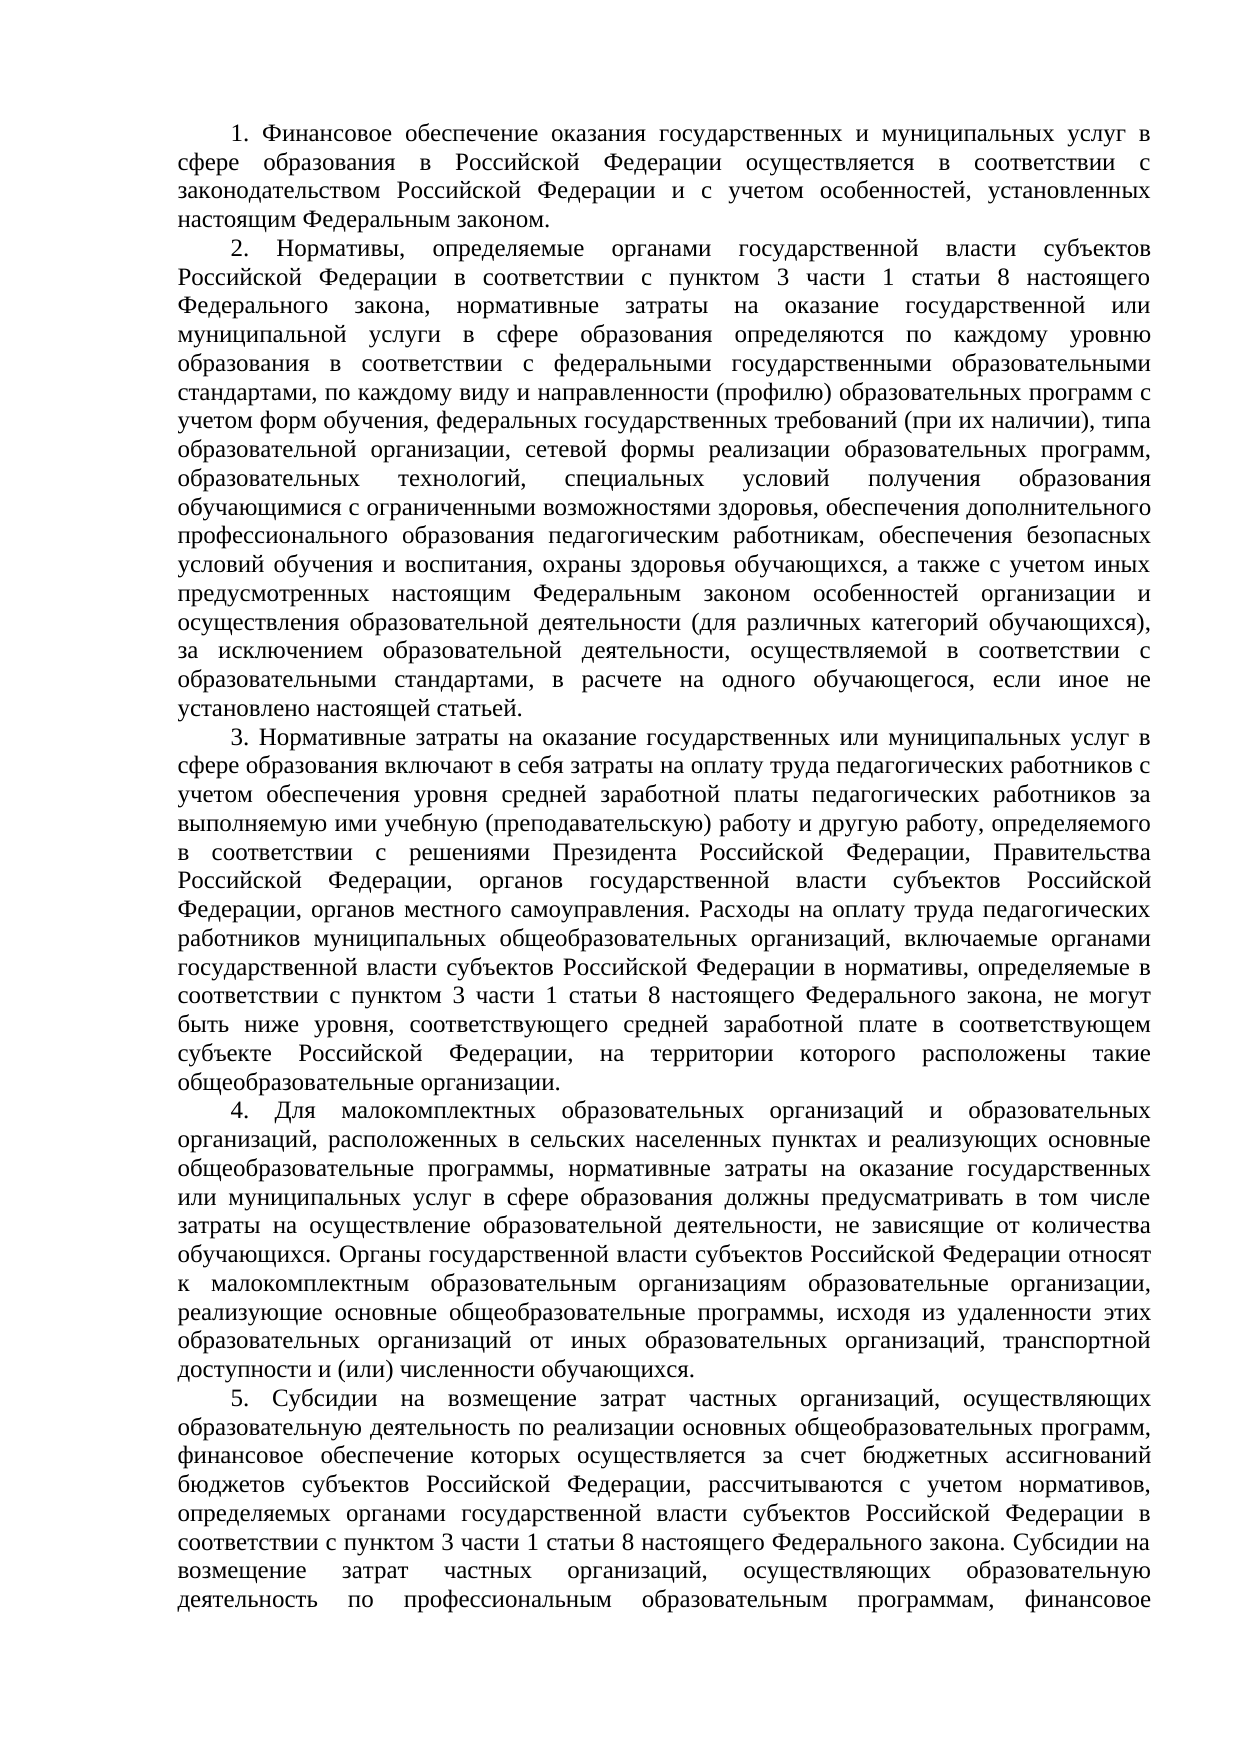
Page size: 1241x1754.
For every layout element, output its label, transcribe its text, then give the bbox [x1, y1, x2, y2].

text 4. Для малокомплектных образовательных организаций и образовательных организаций, расположенных в сельских населенных пунктах и реализующих основные общеобразовательные программы, нормативные затраты на оказание государственных или муниципальных услуг в сфере образования должны предусматривать в том числе затраты на осуществление образовательной деятельности, не зависящие от количества обучающихся. Органы государственной власти субъектов Российской Федерации относят к малокомплектным образовательным организациям образовательные организации, реализующие основные общеобразовательные программы, исходя из удаленности этих образовательных организаций от иных образовательных организаций, транспортной доступности и (или) численности обучающихся. [177, 1096, 1152, 1383]
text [177, 1383, 1152, 1613]
text 3. Нормативные затраты на оказание государственных или муниципальных услуг в сфере образования включают в себя затраты на оплату труда педагогических работников с учетом обеспечения уровня средней заработной платы педагогических работников за выполняемую ими учебную (преподавательскую) работу и другую работу, определяемого в соответствии с решениями Президента Российской Федерации, Правительства Российской Федерации, органов государственной власти субъектов Российской Федерации, органов местного самоуправления. Расходы на оплату труда педагогических работников муниципальных общеобразовательных организаций, включаемые органами государственной власти субъектов Российской Федерации в нормативы, определяемые в соответствии с пунктом 3 части 1 статьи 8 настоящего Федерального закона, не могут быть ниже уровня, соответствующего средней заработной плате в соответствующем субъекте Российской Федерации, на территории которого расположены такие общеобразовательные организации. [177, 722, 1152, 1096]
text 1. Финансовое обеспечение оказания государственных и муниципальных услуг в сфере образования в Российской Федерации осуществляется в соответствии с законодательством Российской Федерации и с учетом особенностей, установленных настоящим Федеральным законом. [177, 118, 1152, 233]
text 2. Нормативы, определяемые органами государственной власти субъектов Российской Федерации в соответствии с пунктом 3 части 1 статьи 8 настоящего Федерального закона, нормативные затраты на оказание государственной или муниципальной услуги в сфере образования определяются по каждому уровню образования в соответствии с федеральными государственными образовательными стандартами, по каждому виду и направленности (профилю) образовательных программ с учетом форм обучения, федеральных государственных требований (при их наличии), типа образовательной организации, сетевой формы реализации образовательных программ, образовательных технологий, специальных условий получения образования обучающимися с ограниченными возможностями здоровья, обеспечения дополнительного профессионального образования педагогическим работникам, обеспечения безопасных условий обучения и воспитания, охраны здоровья обучающихся, а также с учетом иных предусмотренных настоящим Федеральным законом особенностей организации и осуществления образовательной деятельности (для различных категорий обучающихся), за исключением образовательной деятельности, осуществляемой в соответствии с образовательными стандартами, в расчете на одного обучающегося, если иное не установлено настоящей статьей. [177, 233, 1152, 722]
